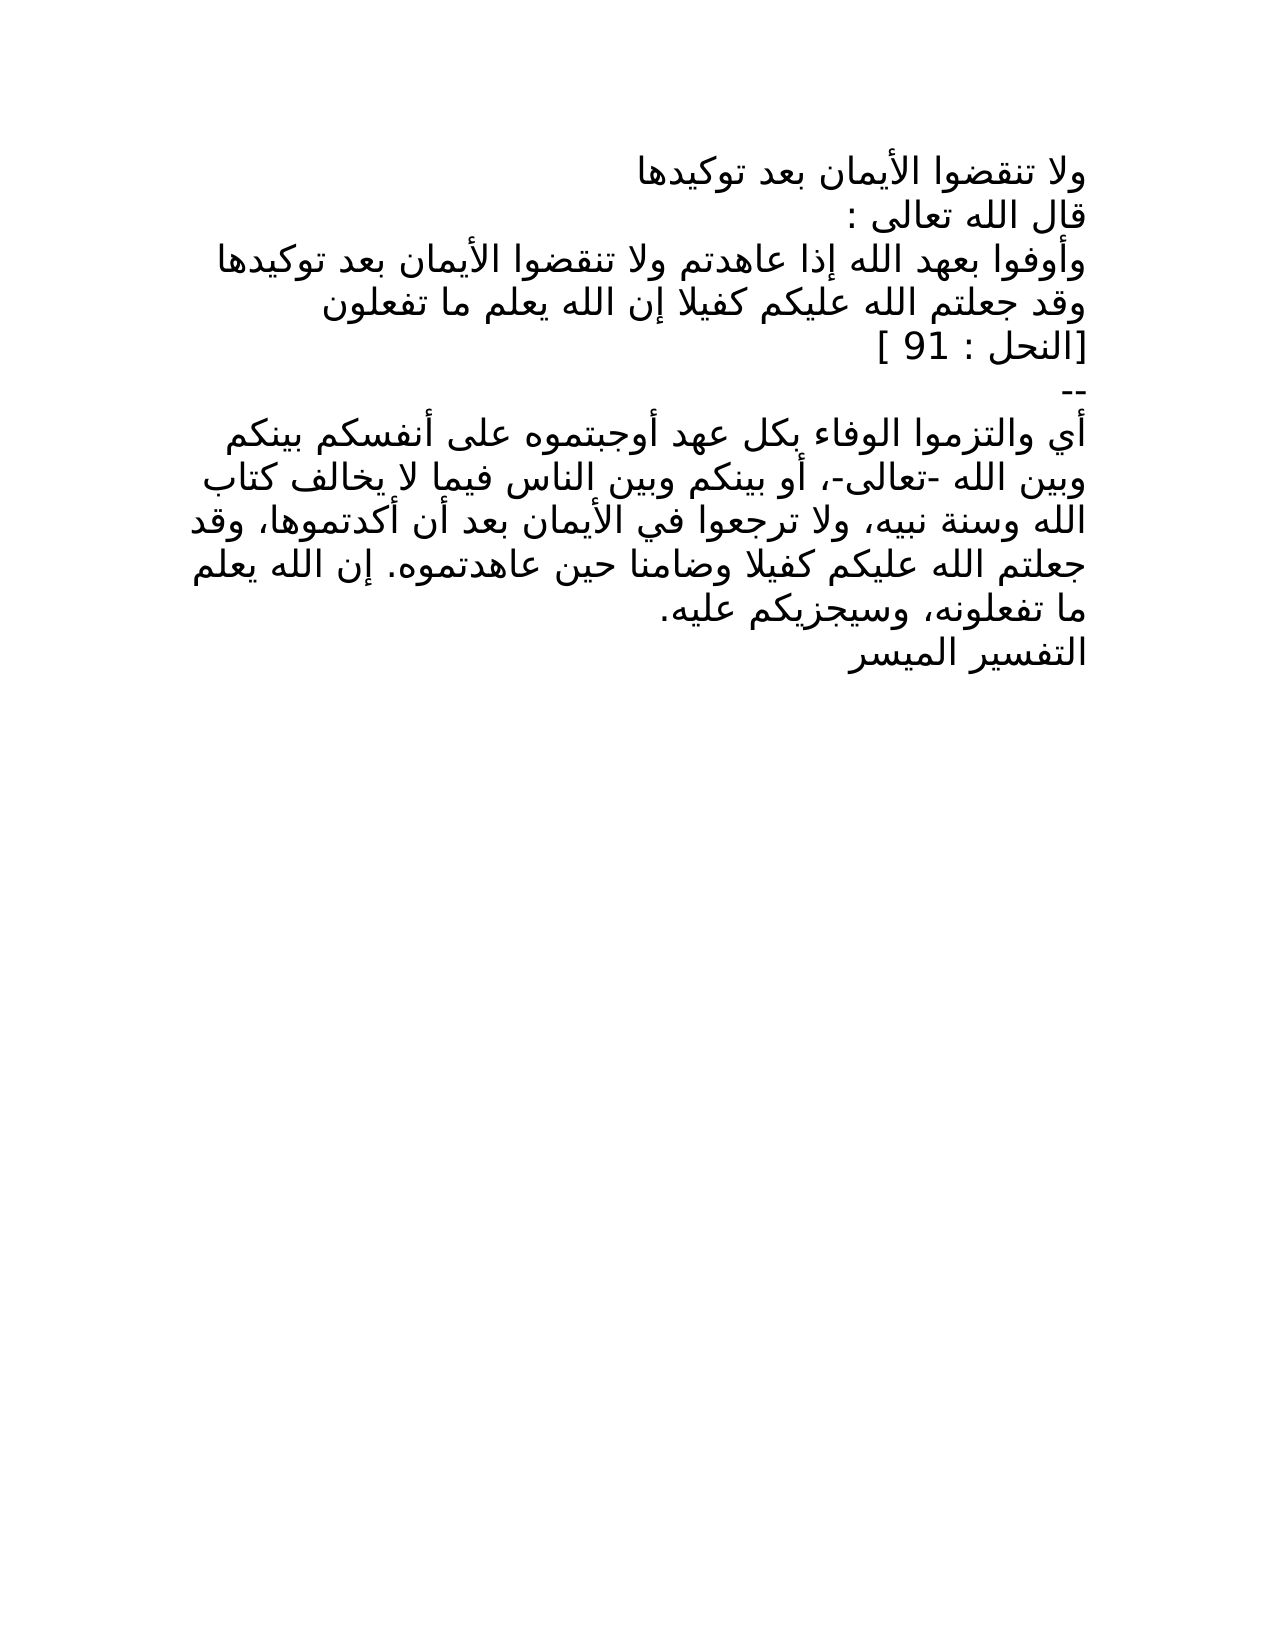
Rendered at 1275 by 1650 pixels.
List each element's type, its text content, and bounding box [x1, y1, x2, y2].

text قال الله تعالى : [187, 194, 1087, 237]
text -- [187, 368, 1087, 412]
text ولا تنقضوا الأيمان بعد توكيدها [187, 150, 1087, 194]
text [النحل : 91 ] [187, 324, 1087, 368]
text التفسير الميسر [187, 630, 1087, 674]
text وأوفوا بعهد الله إذا عاهدتم ولا تنقضوا الأيمان بعد توكيدها وقد جعلتم الله عليكم كفيلا إن الله يعلم ما تفعلون [187, 237, 1087, 324]
text أي والتزموا الوفاء بكل عهد أوجبتموه على أنفسكم بينكم وبين الله -تعالى-، أو بينكم وبين الناس فيما لا يخالف كتاب الله وسنة نبيه، ولا ترجعوا في الأيمان بعد أن أكدتموها، وقد جعلتم الله عليكم كفيلا وضامنا حين عاهدتموه. إن الله يعلم ما تفعلونه، وسيجزيكم عليه. [187, 412, 1087, 630]
